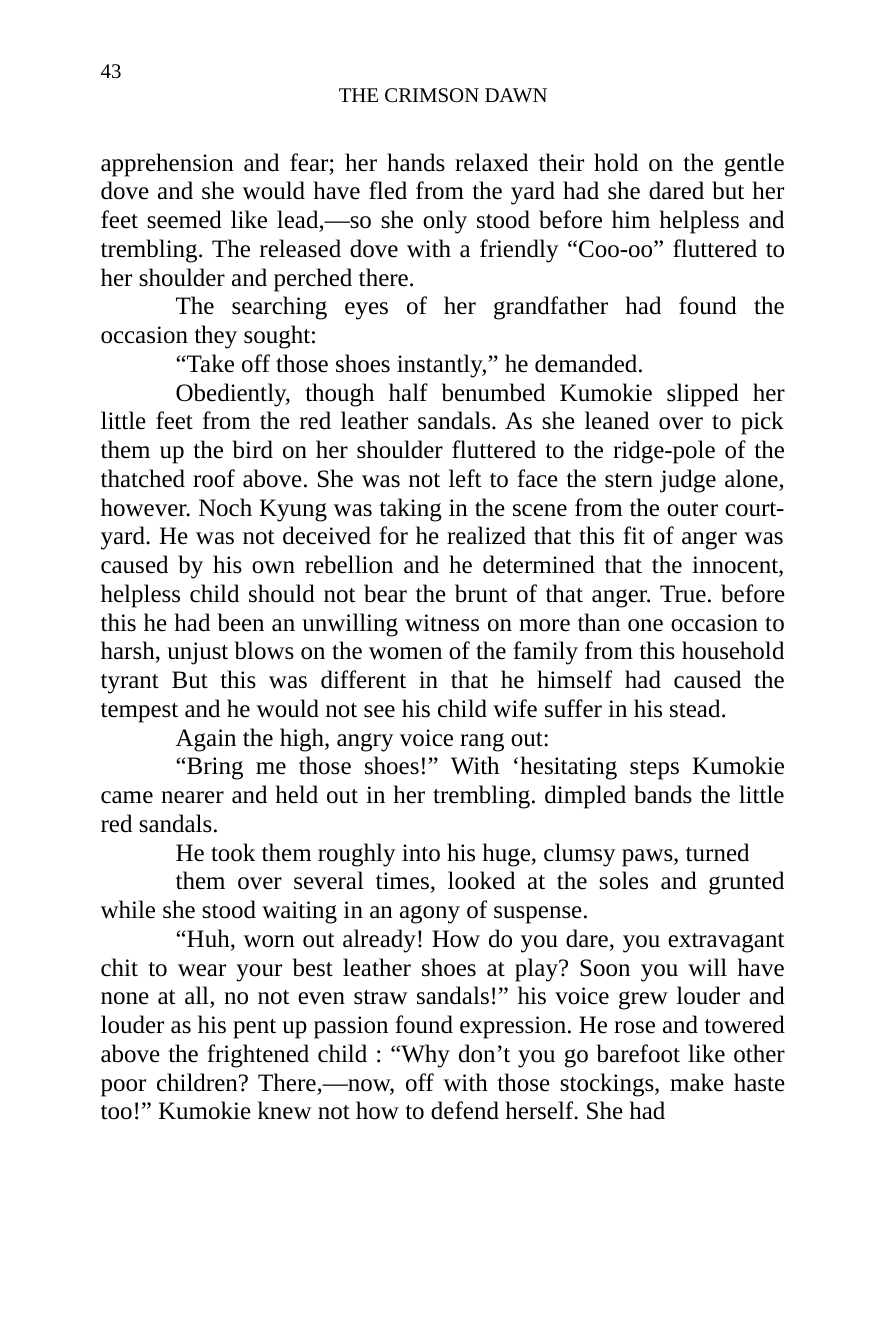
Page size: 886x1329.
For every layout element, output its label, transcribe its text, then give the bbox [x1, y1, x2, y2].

text Again the high, angry voice rang out: [100, 723, 786, 751]
text apprehension and fear; her hands relaxed their hold on the gentle dove and she would have fled from the yard had she dared but her feet seemed like lead,—so she only stood before him helpless and trembling. The released dove with a friendly “Coo-oo” fluttered to her shoulder and perched there. [100, 148, 786, 291]
text “Huh, worn out already! How do you dare, you extravagant chit to wear your best leather shoes at play? Soon you will have none at all, no not even straw sandals!” his voice grew louder and louder as his pent up passion found expression. He rose and towered above the frightened child : “Why don’t you go barefoot like other poor children? There,—now, off with those stockings, make haste too!” Kumokie knew not how to defend herself. She had [100, 924, 786, 1125]
text He took them roughly into his huge, clumsy paws, turned [100, 838, 786, 866]
text “Take off those shoes instantly,” he demanded. [100, 349, 786, 378]
text Obediently, though half benumbed Kumokie slipped her little feet from the red leather sandals. As she leaned over to pick them up the bird on her shoulder fluttered to the ridge-pole of the thatched roof above. She was not left to face the stern judge alone, however. Noch Kyung was taking in the scene from the outer court-yard. He was not deceived for he realized that this fit of anger was caused by his own rebellion and he determined that the innocent, helpless child should not bear the brunt of that anger. True. before this he had been an unwilling witness on more than one occasion to harsh, unjust blows on the women of the family from this household tyrant But this was different in that he himself had caused the tempest and he would not see his child wife suffer in his stead. [100, 378, 786, 723]
text The searching eyes of her grandfather had found the occasion they sought: [100, 291, 786, 349]
text “Bring me those shoes!” With ‘hesitating steps Kumokie came nearer and held out in her trembling. dimpled bands the little red sandals. [100, 751, 786, 838]
text them over several times, looked at the soles and grunted while she stood waiting in an agony of suspense. [100, 866, 786, 924]
